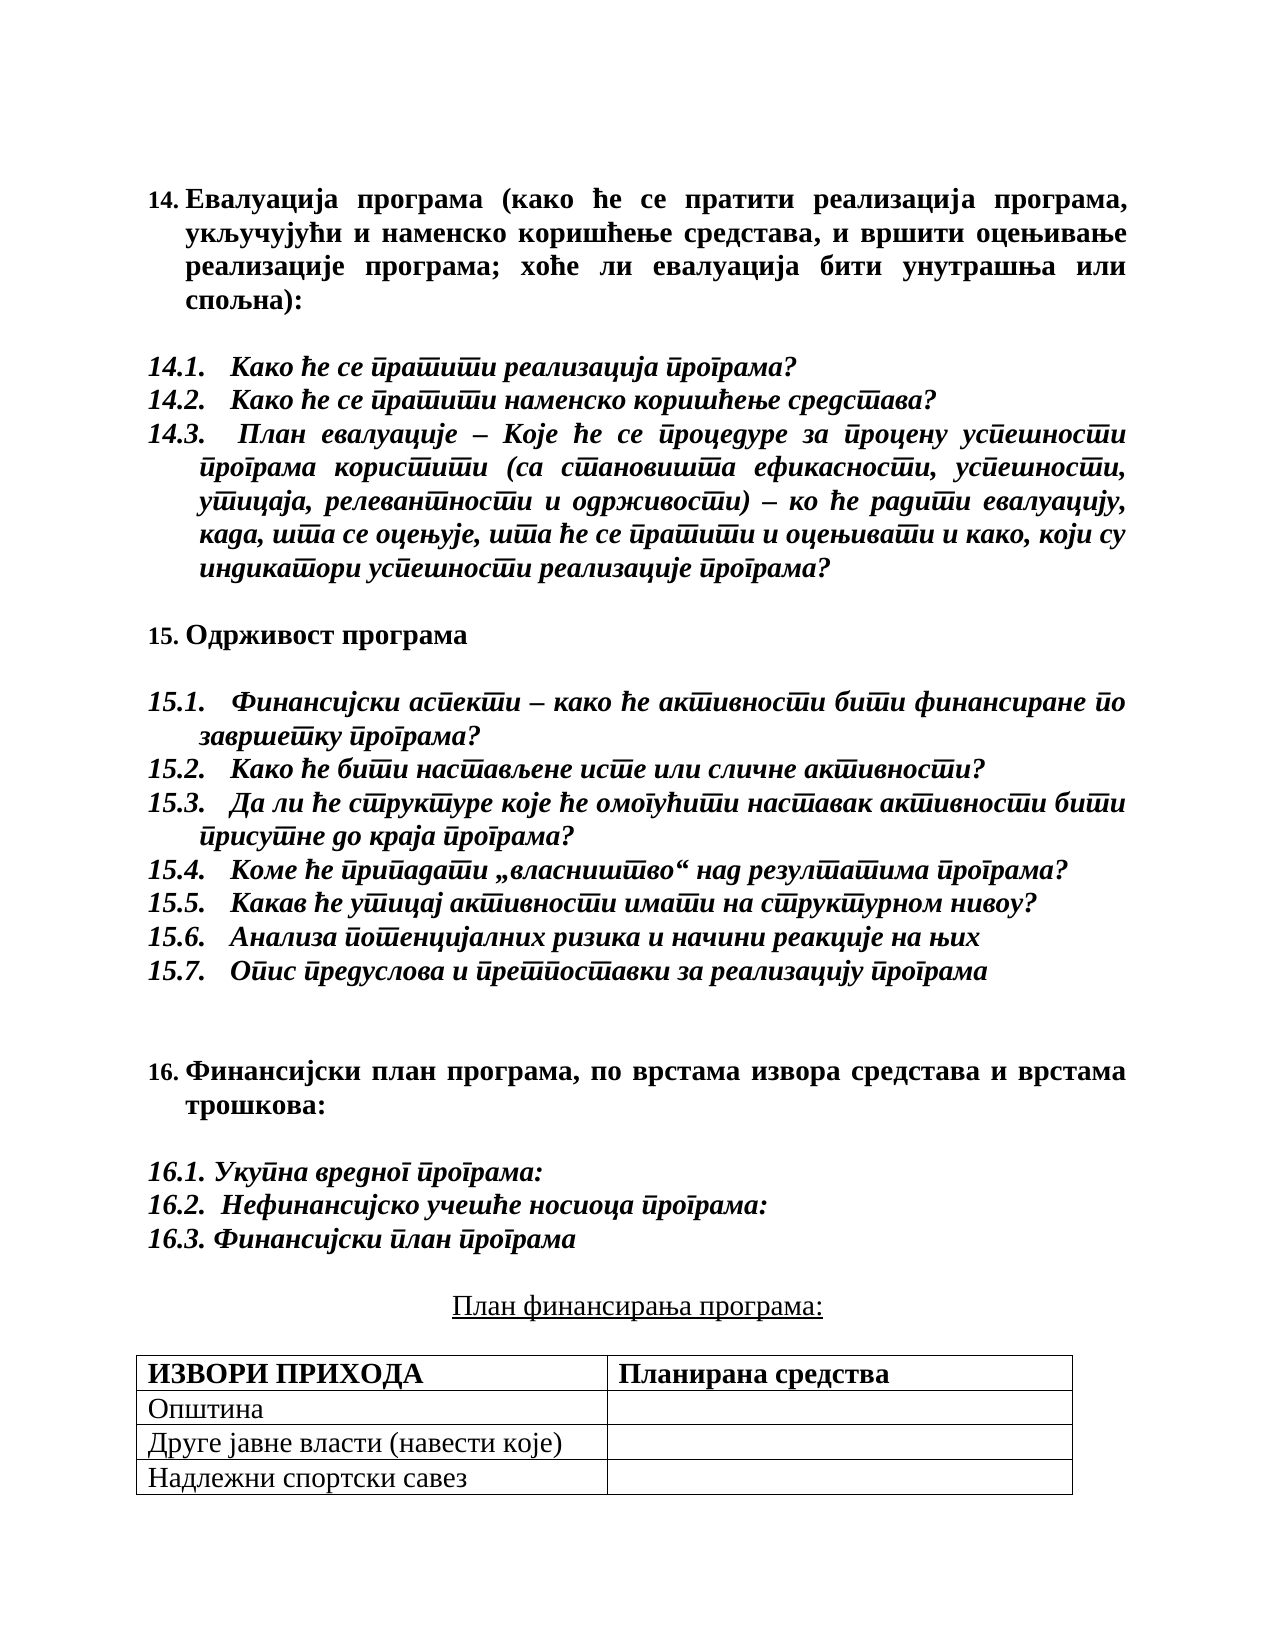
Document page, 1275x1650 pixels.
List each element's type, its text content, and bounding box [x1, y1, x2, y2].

list Како ће бити настављене исте или сличне активности? [148, 751, 1127, 785]
text 16.2. Нефинансијско учешће носиоца програма: [148, 1187, 1127, 1221]
table_cell Друге јавне власти (навести које) [137, 1425, 607, 1459]
table_cell [608, 1425, 1072, 1459]
list Финансијски аспекти – како ће активности бити финансиране по завршетку програма? [148, 684, 1127, 751]
table_cell [608, 1391, 1072, 1424]
list Финансијски план програма, по врстама извора средстава и врстама трошкова: [148, 1053, 1127, 1120]
list Да ли ће структуре које ће омогућити наставак активности бити присутне до краја програма? [148, 785, 1127, 852]
table_cell [608, 1460, 1072, 1493]
list Како ће се пратити наменско коришћење средстава? [148, 382, 1127, 416]
table_header ИЗВОРИ ПРИХОДА [137, 1356, 607, 1390]
table_cell Општина [137, 1391, 607, 1424]
list Анализа потенцијалних ризика и начини реакције на њих [148, 919, 1127, 953]
list Како ће се пратити реализација програма? [148, 349, 1127, 382]
list Какав ће утицај активности имати на структурном нивоу? [148, 886, 1127, 919]
text План финансирања програма: [148, 1288, 1127, 1322]
list Опис предуслова и претпоставки за реализацију програма [148, 953, 1127, 986]
text 16.1. Укупна вредног програма: [148, 1154, 1127, 1187]
text 16.3. Финансијски план програма [148, 1221, 1127, 1254]
table_cell Надлежни спортски савез [137, 1460, 607, 1493]
list Одрживост програма [148, 617, 1127, 651]
table_header Планирана средства [608, 1356, 1072, 1390]
list Евалуација програма (како ће се пратити реализација програма, укључујући и наменско коришћење средстава, и вршити оцењивање реализације програма; хоће ли евалуација бити унутрашња или спољна): [148, 181, 1127, 315]
list План евалуације – Које ће се процедуре за процену успешности програма користити (са становишта ефикасности, успешности, утицаја, релевантности и одрживости) – ко ће радити евалуацију, када, шта се оцењује, шта ће се пратити и оцењивати и како, који су индикатори успешности реализације програма? [148, 416, 1127, 584]
list Коме ће припадати „власништво“ над резултатима програма? [148, 852, 1127, 886]
